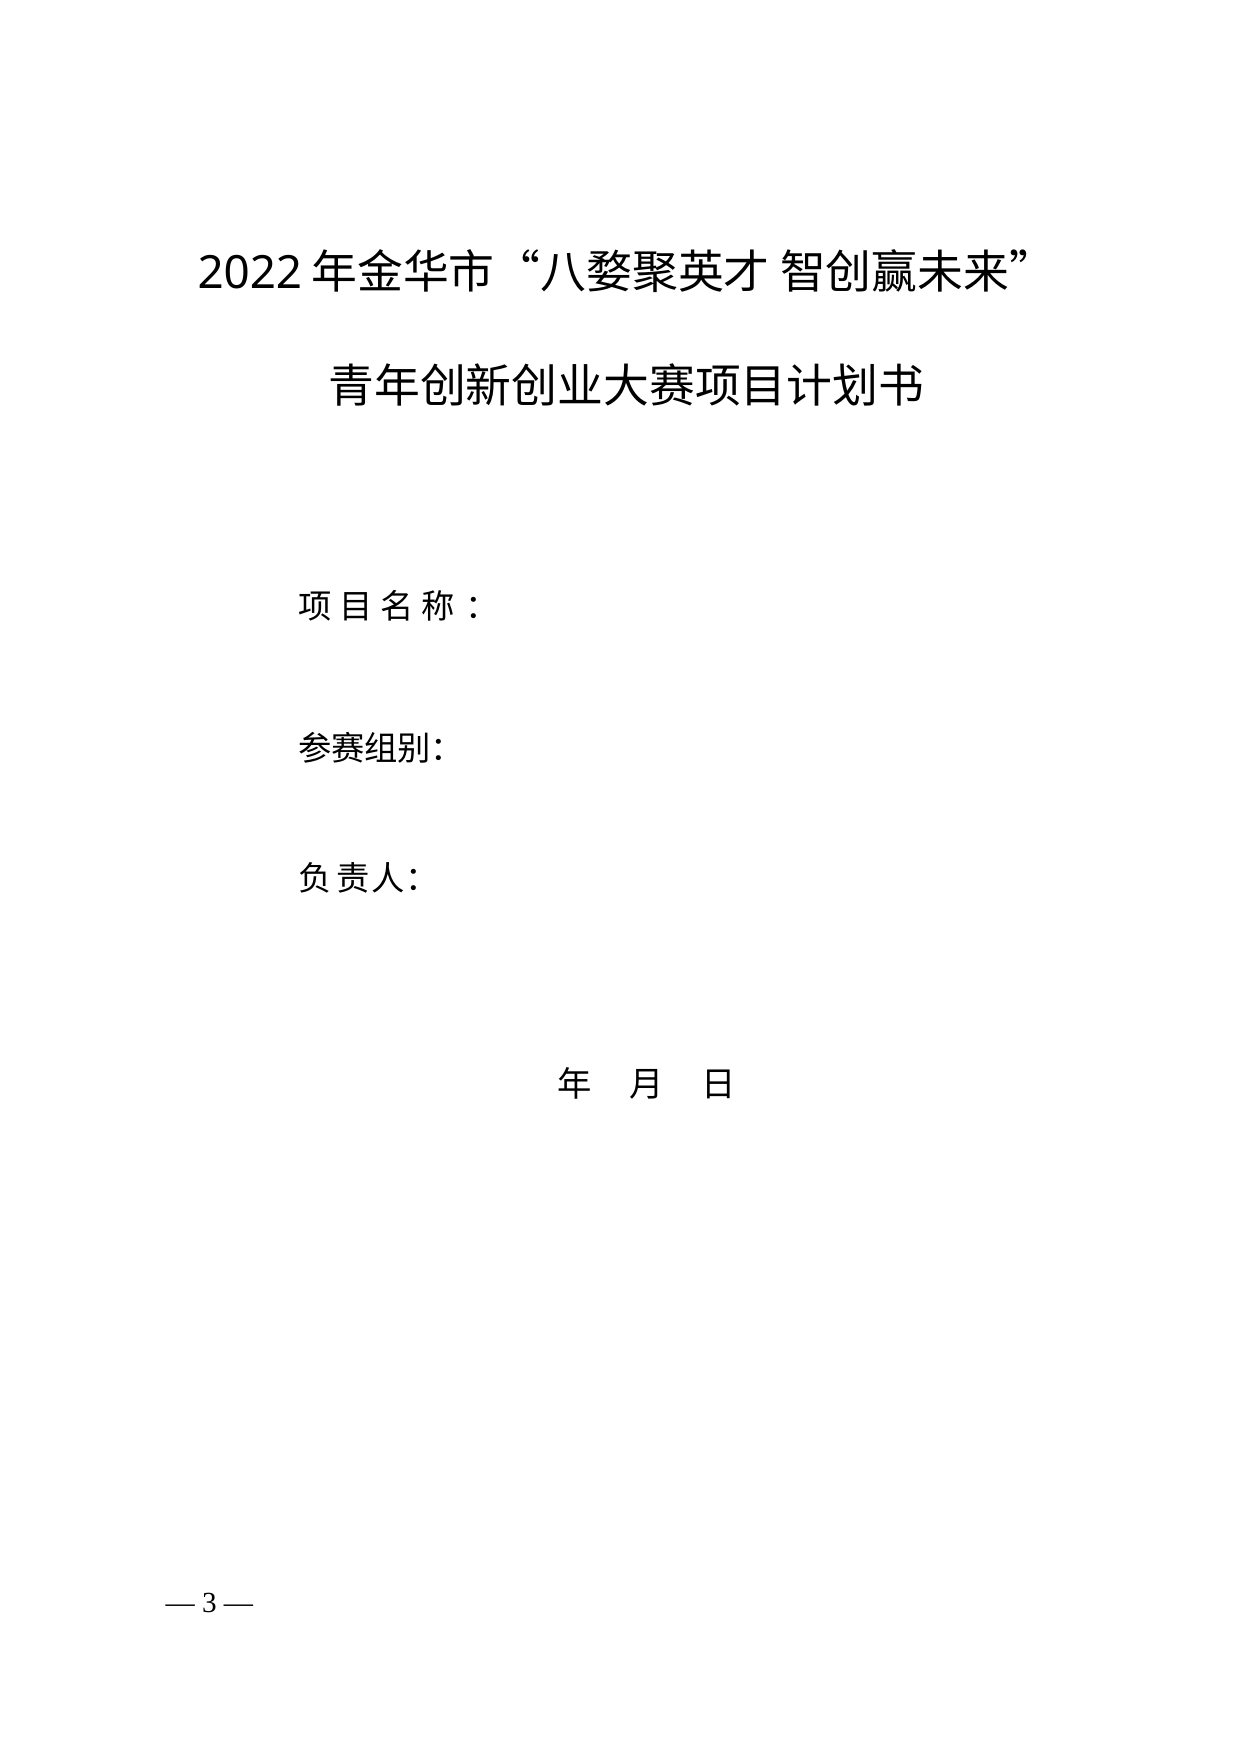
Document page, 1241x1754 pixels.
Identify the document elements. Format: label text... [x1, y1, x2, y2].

text 青年创新创业大赛项目计划书 [165, 333, 1087, 431]
text 参赛组别： [298, 713, 1087, 778]
text 2022年金华市“八婺聚英才 智创赢未来” [165, 219, 1087, 317]
text 项 目 名 称 ： [298, 572, 1087, 637]
text 负 责 人 ： [298, 843, 1087, 908]
text 年 月 日 [165, 1049, 1087, 1114]
